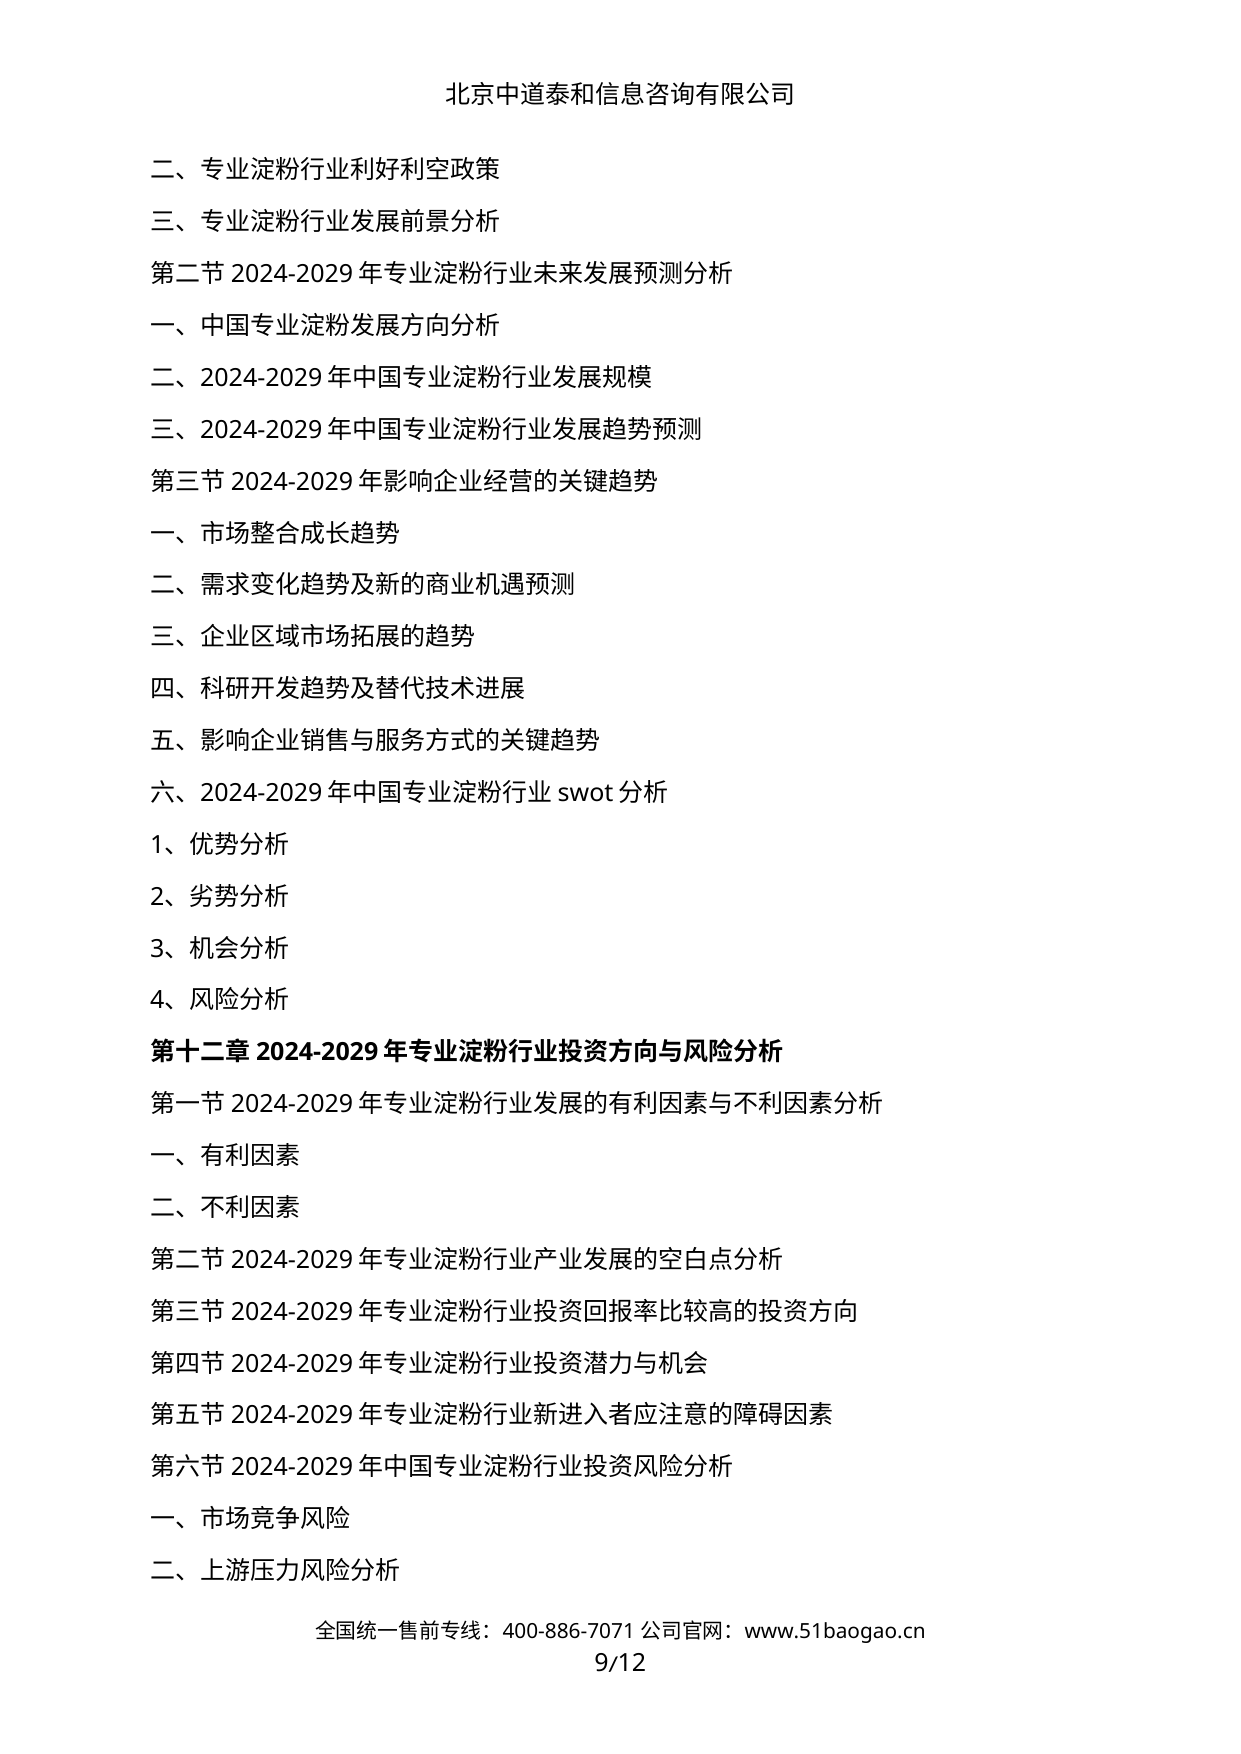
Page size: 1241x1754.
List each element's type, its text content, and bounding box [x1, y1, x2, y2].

text 3、机会分析 [150, 928, 1090, 964]
text 第六节 2024-2029年中国专业淀粉行业投资风险分析 [150, 1447, 1090, 1483]
text 第三节 2024-2029年影响企业经营的关键趋势 [150, 461, 1090, 497]
text 二、2024-2029年中国专业淀粉行业发展规模 [150, 357, 1090, 394]
text 四、科研开发趋势及替代技术进展 [150, 669, 1090, 705]
text 六、2024-2029年中国专业淀粉行业swot分析 [150, 772, 1090, 809]
text 五、影响企业销售与服务方式的关键趋势 [150, 721, 1090, 757]
text 三、2024-2029年中国专业淀粉行业发展趋势预测 [150, 409, 1090, 446]
text 一、市场竞争风险 [150, 1499, 1090, 1535]
text 1、优势分析 [150, 824, 1090, 861]
text 三、企业区域市场拓展的趋势 [150, 617, 1090, 653]
text 一、有利因素 [150, 1136, 1090, 1172]
text 第五节 2024-2029年专业淀粉行业新进入者应注意的障碍因素 [150, 1395, 1090, 1431]
text 一、市场整合成长趋势 [150, 513, 1090, 549]
text 2、劣势分析 [150, 876, 1090, 912]
text 二、专业淀粉行业利好利空政策 [150, 150, 1090, 186]
text 4、风险分析 [150, 980, 1090, 1016]
text 第二节 2024-2029年专业淀粉行业未来发展预测分析 [150, 254, 1090, 290]
text 第一节 2024-2029年专业淀粉行业发展的有利因素与不利因素分析 [150, 1084, 1090, 1120]
text 二、需求变化趋势及新的商业机遇预测 [150, 565, 1090, 601]
text 第二节 2024-2029年专业淀粉行业产业发展的空白点分析 [150, 1239, 1090, 1276]
text 二、不利因素 [150, 1187, 1090, 1224]
text 第十二章 2024-2029年专业淀粉行业投资方向与风险分析 [150, 1032, 1090, 1068]
text 一、中国专业淀粉发展方向分析 [150, 306, 1090, 342]
text 第三节 2024-2029年专业淀粉行业投资回报率比较高的投资方向 [150, 1291, 1090, 1327]
text 第四节 2024-2029年专业淀粉行业投资潜力与机会 [150, 1343, 1090, 1379]
text 二、上游压力风险分析 [150, 1551, 1090, 1587]
text 三、专业淀粉行业发展前景分析 [150, 202, 1090, 238]
